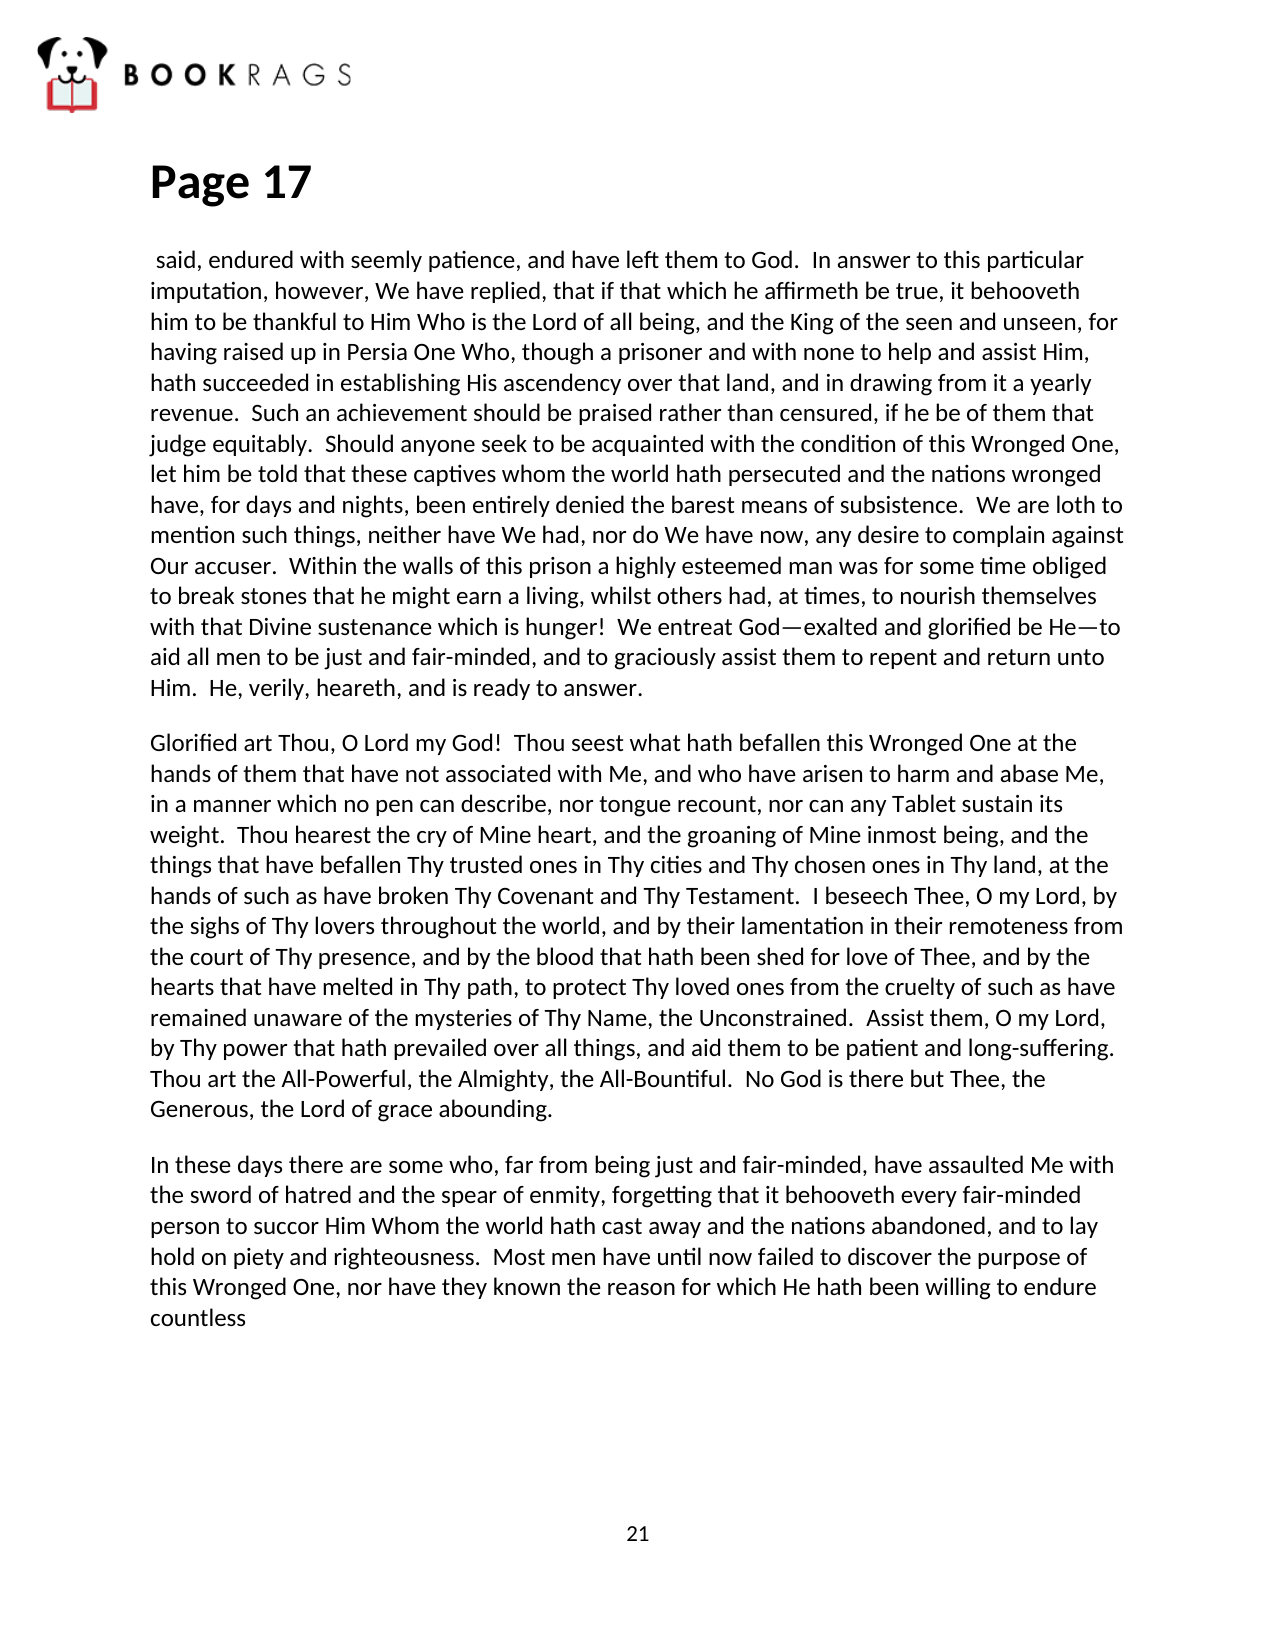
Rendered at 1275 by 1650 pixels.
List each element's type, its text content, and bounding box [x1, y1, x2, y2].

picture [37, 37, 351, 113]
text said, endured with seemly patience, and have left them to God. In answer to this particular imputation, however, We have replied, that if that which he affirmeth be true, it behooveth him to be thankful to Him Who is the Lord of all being, and the King of the seen and unseen, for having raised up in Persia One Who, though a prisoner and with none to help and assist Him, hath succeeded in establishing His ascendency over that land, and in drawing from it a yearly revenue. Such an achievement should be praised rather than censured, if he be of them that judge equitably. Should anyone seek to be acquainted with the condition of this Wronged One, let him be told that these captives whom the world hath persecuted and the nations wronged have, for days and nights, been entirely denied the barest means of subsistence. We are loth to mention such things, neither have We had, nor do We have now, any desire to complain against Our accuser. Within the walls of this prison a highly esteemed man was for some time obliged to break stones that he might earn a living, whilst others had, at times, to nourish themselves with that Divine sustenance which is hunger! We entreat God—­exalted and glorified be He—­to aid all men to be just and fair-minded, and to graciously assist them to repent and return unto Him. He, verily, heareth, and is ready to answer. [150, 244, 1125, 702]
text Glorified art Thou, O Lord my God! Thou seest what hath befallen this Wronged One at the hands of them that have not associated with Me, and who have arisen to harm and abase Me, in a manner which no pen can describe, nor tongue recount, nor can any Tablet sustain its weight. Thou hearest the cry of Mine heart, and the groaning of Mine inmost being, and the things that have befallen Thy trusted ones in Thy cities and Thy chosen ones in Thy land, at the hands of such as have broken Thy Covenant and Thy Testament. I beseech Thee, O my Lord, by the sighs of Thy lovers throughout the world, and by their lamentation in their remoteness from the court of Thy presence, and by the blood that hath been shed for love of Thee, and by the hearts that have melted in Thy path, to protect Thy loved ones from the cruelty of such as have remained unaware of the mysteries of Thy Name, the Unconstrained. Assist them, O my Lord, by Thy power that hath prevailed over all things, and aid them to be patient and long-suffering. Thou art the All-Powerful, the Almighty, the All-Bountiful. No God is there but Thee, the Generous, the Lord of grace abounding. [150, 727, 1125, 1124]
text In these days there are some who, far from being just and fair-minded, have assaulted Me with the sword of hatred and the spear of enmity, forgetting that it behooveth every fair-minded person to succor Him Whom the world hath cast away and the nations abandoned, and to lay hold on piety and righteousness. Most men have until now failed to discover the purpose of this Wronged One, nor have they known the reason for which He hath been willing to endure countless [150, 1149, 1125, 1332]
text Page 17 [150, 150, 1125, 211]
